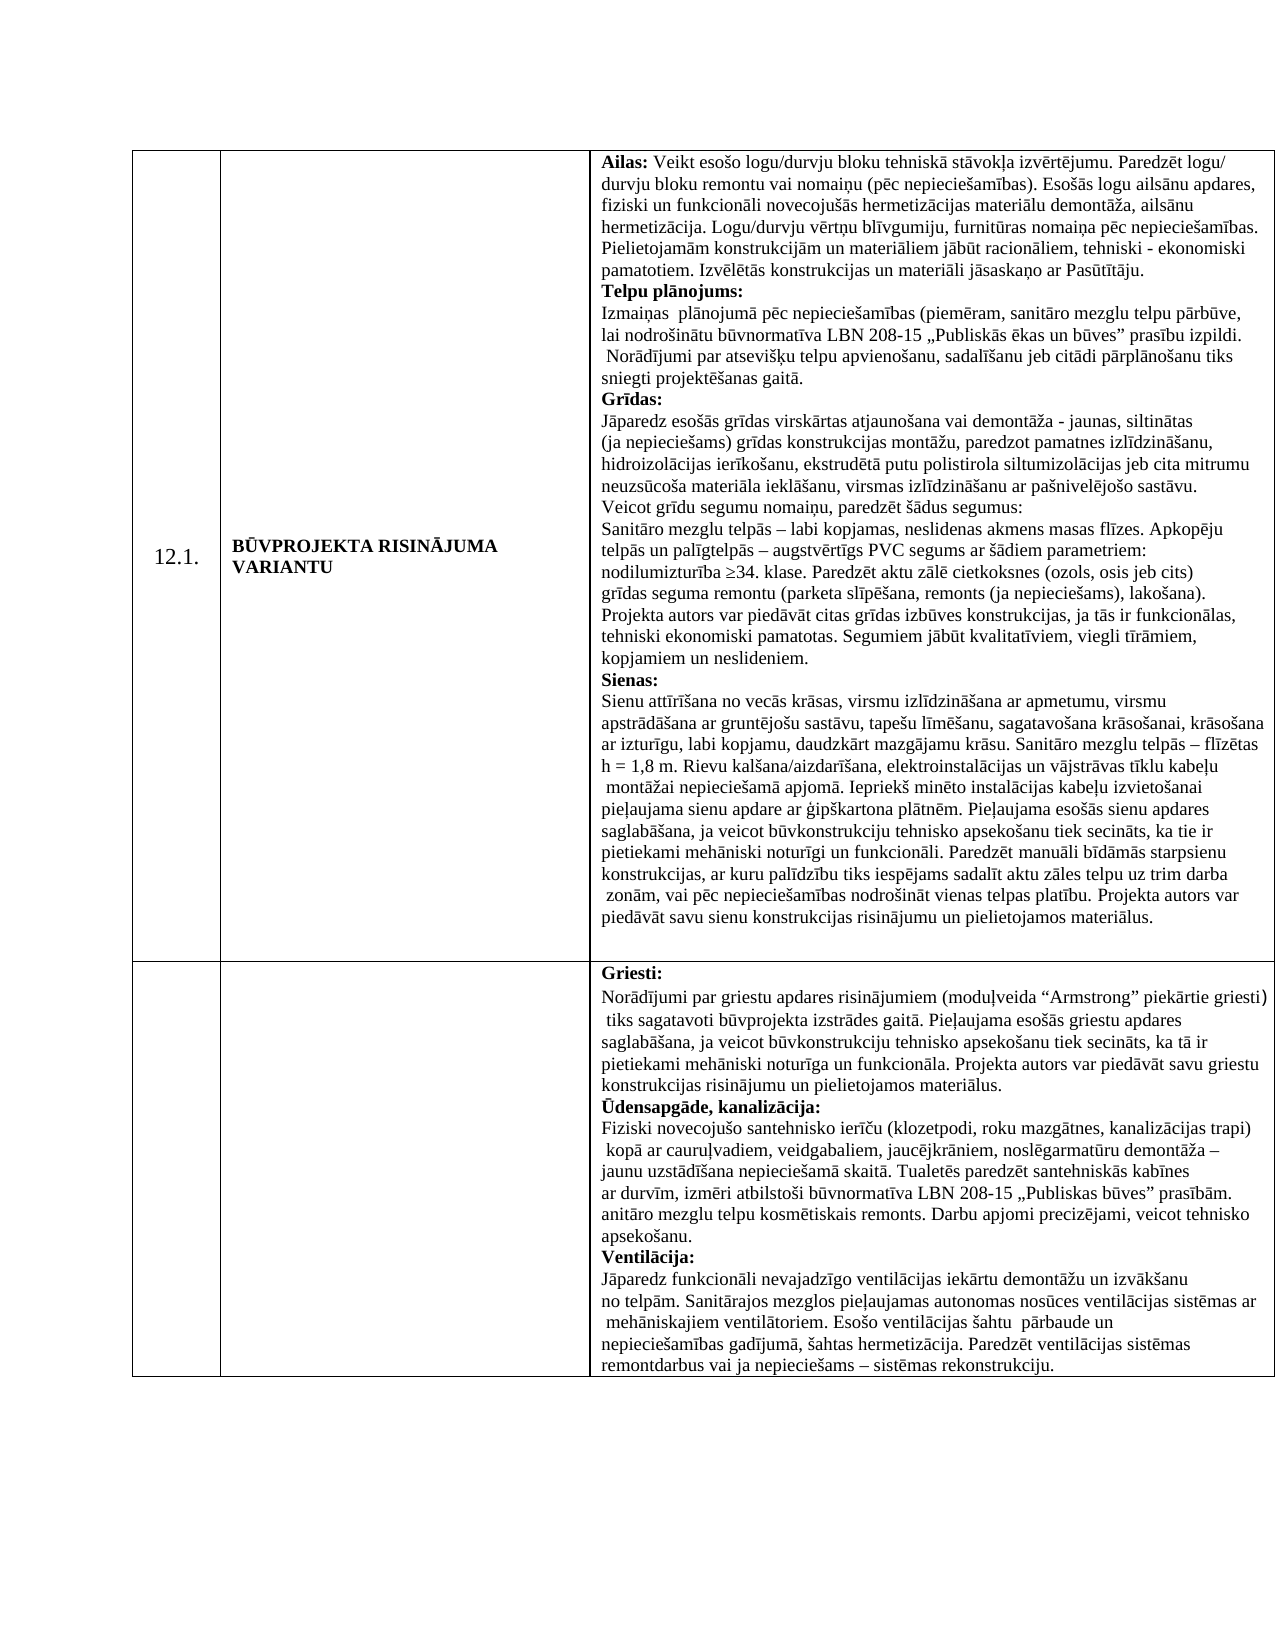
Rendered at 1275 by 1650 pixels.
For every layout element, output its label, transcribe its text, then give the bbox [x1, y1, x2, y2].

table_cell [221, 962, 589, 1376]
table_cell Griesti: Norādījumi par griestu apdares risinājumiem (moduļveida “Armstrong” piekārtie griesti) tiks sagatavoti būvprojekta izstrādes gaitā. Pieļaujama esošās griestu apdares saglabāšana, ja veicot būvkonstrukciju tehnisko apsekošanu tiek secināts, ka tā ir pietiekami mehāniski noturīga un funkcionāla. Projekta autors var piedāvāt savu griestu konstrukcijas risinājumu un pielietojamos materiālus. Ūdensapgāde, kanalizācija: Fiziski novecojušo santehnisko ierīču (klozetpodi, roku mazgātnes, kanalizācijas trapi) kopā ar cauruļvadiem, veidgabaliem, jaucējkrāniem, noslēgarmatūru demontāža – jaunu uzstādīšana nepieciešamā skaitā. Tualetēs paredzēt santehniskās kabīnes ar durvīm, izmēri atbilstoši būvnormatīva LBN 208-15 „Publiskas būves” prasībām. anitāro mezglu telpu kosmētiskais remonts. Darbu apjomi precizējami, veicot tehnisko apsekošanu. Ventilācija: Jāparedz funkcionāli nevajadzīgo ventilācijas iekārtu demontāžu un izvākšanu no telpām. Sanitārajos mezglos pieļaujamas autonomas nosūces ventilācijas sistēmas ar mehāniskajiem ventilātoriem. Esošo ventilācijas šahtu pārbaude un nepieciešamības gadījumā, šahtas hermetizācija. Paredzēt ventilācijas sistēmas remontdarbus vai ja nepieciešams – sistēmas rekonstrukciju. [591, 962, 1274, 1376]
table_cell BŪVPROJEKTA RISINĀJUMA VARIANTU [221, 151, 589, 961]
table_cell Ailas: Veikt esošo logu/durvju bloku tehniskā stāvokļa izvērtējumu. Paredzēt logu/ durvju bloku remontu vai nomaiņu (pēc nepieciešamības). Esošās logu ailsānu apdares, fiziski un funkcionāli novecojušās hermetizācijas materiālu demontāža, ailsānu hermetizācija. Logu/durvju vērtņu blīvgumiju, furnitūras nomaiņa pēc nepieciešamības. Pielietojamām konstrukcijām un materiāliem jābūt racionāliem, tehniski - ekonomiski pamatotiem. Izvēlētās konstrukcijas un materiāli jāsaskaņo ar Pasūtītāju. Telpu plānojums: Izmaiņas plānojumā pēc nepieciešamības (piemēram, sanitāro mezglu telpu pārbūve, lai nodrošinātu būvnormatīva LBN 208-15 „Publiskās ēkas un būves” prasību izpildi. Norādījumi par atsevišķu telpu apvienošanu, sadalīšanu jeb citādi pārplānošanu tiks sniegti projektēšanas gaitā. Grīdas: Jāparedz esošās grīdas virskārtas atjaunošana vai demontāža - jaunas, siltinātas (ja nepieciešams) grīdas konstrukcijas montāžu, paredzot pamatnes izlīdzināšanu, hidroizolācijas ierīkošanu, ekstrudētā putu polistirola siltumizolācijas jeb cita mitrumu neuzsūcoša materiāla ieklāšanu, virsmas izlīdzināšanu ar pašnivelējošo sastāvu. Veicot grīdu segumu nomaiņu, paredzēt šādus segumus: Sanitāro mezglu telpās – labi kopjamas, neslidenas akmens masas flīzes. Apkopēju telpās un palīgtelpās – augstvērtīgs PVC segums ar šādiem parametriem: nodilumizturība ≥34. klase. Paredzēt aktu zālē cietkoksnes (ozols, osis jeb cits) grīdas seguma remontu (parketa slīpēšana, remonts (ja nepieciešams), lakošana). Projekta autors var piedāvāt citas grīdas izbūves konstrukcijas, ja tās ir funkcionālas, tehniski ekonomiski pamatotas. Segumiem jābūt kvalitatīviem, viegli tīrāmiem, kopjamiem un neslideniem. Sienas: Sienu attīrīšana no vecās krāsas, virsmu izlīdzināšana ar apmetumu, virsmu apstrādāšana ar gruntējošu sastāvu, tapešu līmēšanu, sagatavošana krāsošanai, krāsošana ar izturīgu, labi kopjamu, daudzkārt mazgājamu krāsu. Sanitāro mezglu telpās – flīzētas h = 1,8 m. Rievu kalšana/aizdarīšana, elektroinstalācijas un vājstrāvas tīklu kabeļu montāžai nepieciešamā apjomā. Iepriekš minēto instalācijas kabeļu izvietošanai pieļaujama sienu apdare ar ģipškartona plātnēm. Pieļaujama esošās sienu apdares saglabāšana, ja veicot būvkonstrukciju tehnisko apsekošanu tiek secināts, ka tie ir pietiekami mehāniski noturīgi un funkcionāli. Paredzēt manuāli bīdāmās starpsienu konstrukcijas, ar kuru palīdzību tiks iespējams sadalīt aktu zāles telpu uz trim darba zonām, vai pēc nepieciešamības nodrošināt vienas telpas platību. Projekta autors var piedāvāt savu sienu konstrukcijas risinājumu un pielietojamos materiālus. [591, 151, 1274, 961]
table_cell [133, 962, 220, 1376]
table_cell 12.1. [133, 151, 220, 961]
